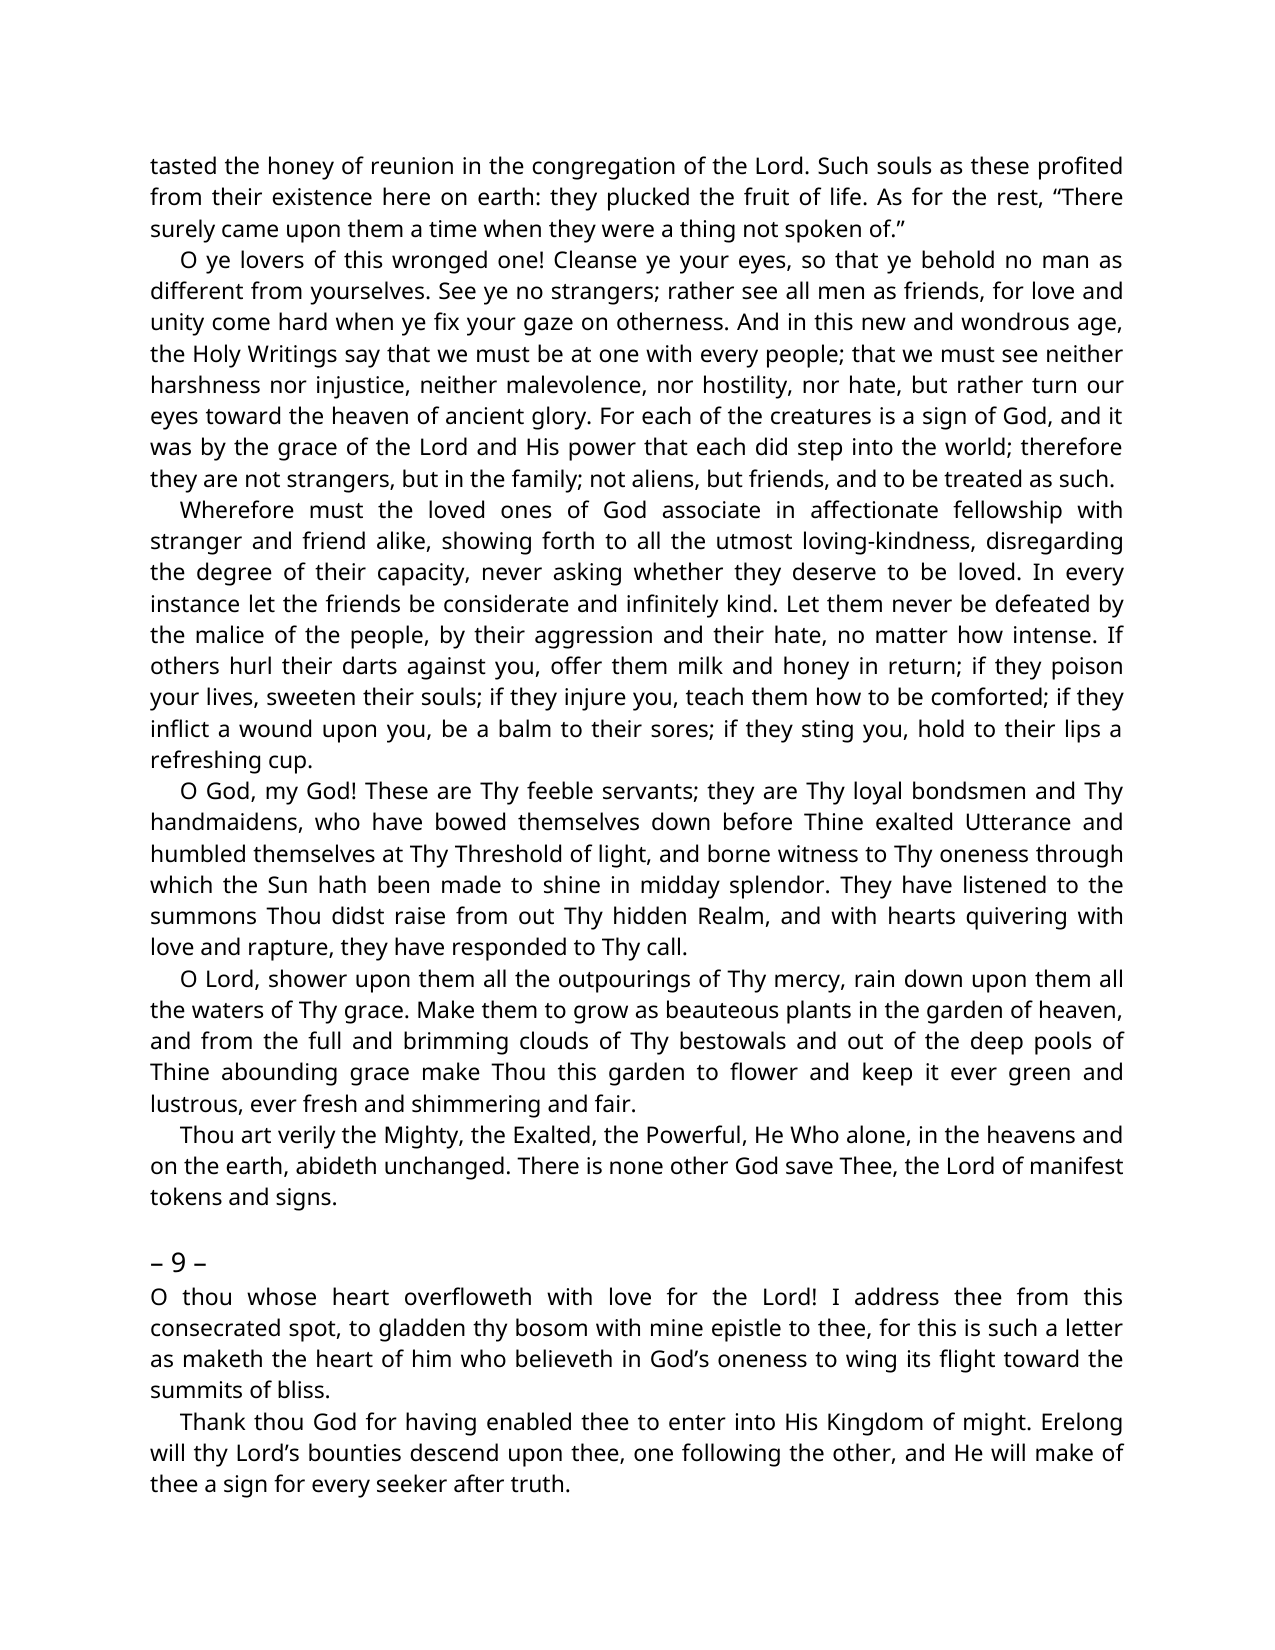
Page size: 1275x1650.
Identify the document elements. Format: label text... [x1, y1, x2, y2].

text O ye lovers of this wronged one! Cleanse ye your eyes, so that ye behold no man as different from yourselves. See ye no strangers; rather see all men as friends, for love and unity come hard when ye fix your gaze on otherness. And in this new and wondrous age, the Holy Writings say that we must be at one with every people; that we must see neither harshness nor injustice, neither malevolence, nor hostility, nor hate, but rather turn our eyes toward the heaven of ancient glory. For each of the creatures is a sign of God, and it was by the grace of the Lord and His power that each did step into the world; therefore they are not strangers, but in the family; not aliens, but friends, and to be treated as such. [150, 244, 1125, 494]
text Thou art verily the Mighty, the Exalted, the Powerful, He Who alone, in the heavens and on the earth, abideth unchanged. There is none other God save Thee, the Lord of manifest tokens and signs. [150, 1119, 1125, 1212]
text O Lord, shower upon them all the outpourings of Thy mercy, rain down upon them all the waters of Thy grace. Make them to grow as beauteous plants in the garden of heaven, and from the full and brimming clouds of Thy bestowals and out of the deep pools of Thine abounding grace make Thou this garden to flower and keep it ever green and lustrous, ever fresh and shimmering and fair. [150, 962, 1125, 1119]
text O thou whose heart overfloweth with love for the Lord! I address thee from this consecrated spot, to gladden thy bosom with mine epistle to thee, for this is such a letter as maketh the heart of him who believeth in God’s oneness to wing its flight toward the summits of bliss. [150, 1281, 1125, 1406]
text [150, 150, 1125, 244]
text Wherefore must the loved ones of God associate in affectionate fellowship with stranger and friend alike, showing forth to all the utmost loving-kindness, disregarding the degree of their capacity, never asking whether they deserve to be loved. In every instance let the friends be considerate and infinitely kind. Let them never be defeated by the malice of the people, by their aggression and their hate, no matter how intense. If others hurl their darts against you, offer them milk and honey in return; if they poison your lives, sweeten their souls; if they injure you, teach them how to be comforted; if they inflict a wound upon you, be a balm to their sores; if they sting you, hold to their lips a refreshing cup. [150, 494, 1125, 775]
text Thank thou God for having enabled thee to enter into His Kingdom of might. Erelong will thy Lord’s bounties descend upon thee, one following the other, and He will make of thee a sign for every seeker after truth. [150, 1406, 1125, 1499]
text O God, my God! These are Thy feeble servants; they are Thy loyal bondsmen and Thy handmaidens, who have bowed themselves down before Thine exalted Utterance and humbled themselves at Thy Threshold of light, and borne witness to Thy oneness through which the Sun hath been made to shine in midday splendor. They have listened to the summons Thou didst raise from out Thy hidden Realm, and with hearts quivering with love and rapture, they have responded to Thy call. [150, 775, 1125, 962]
